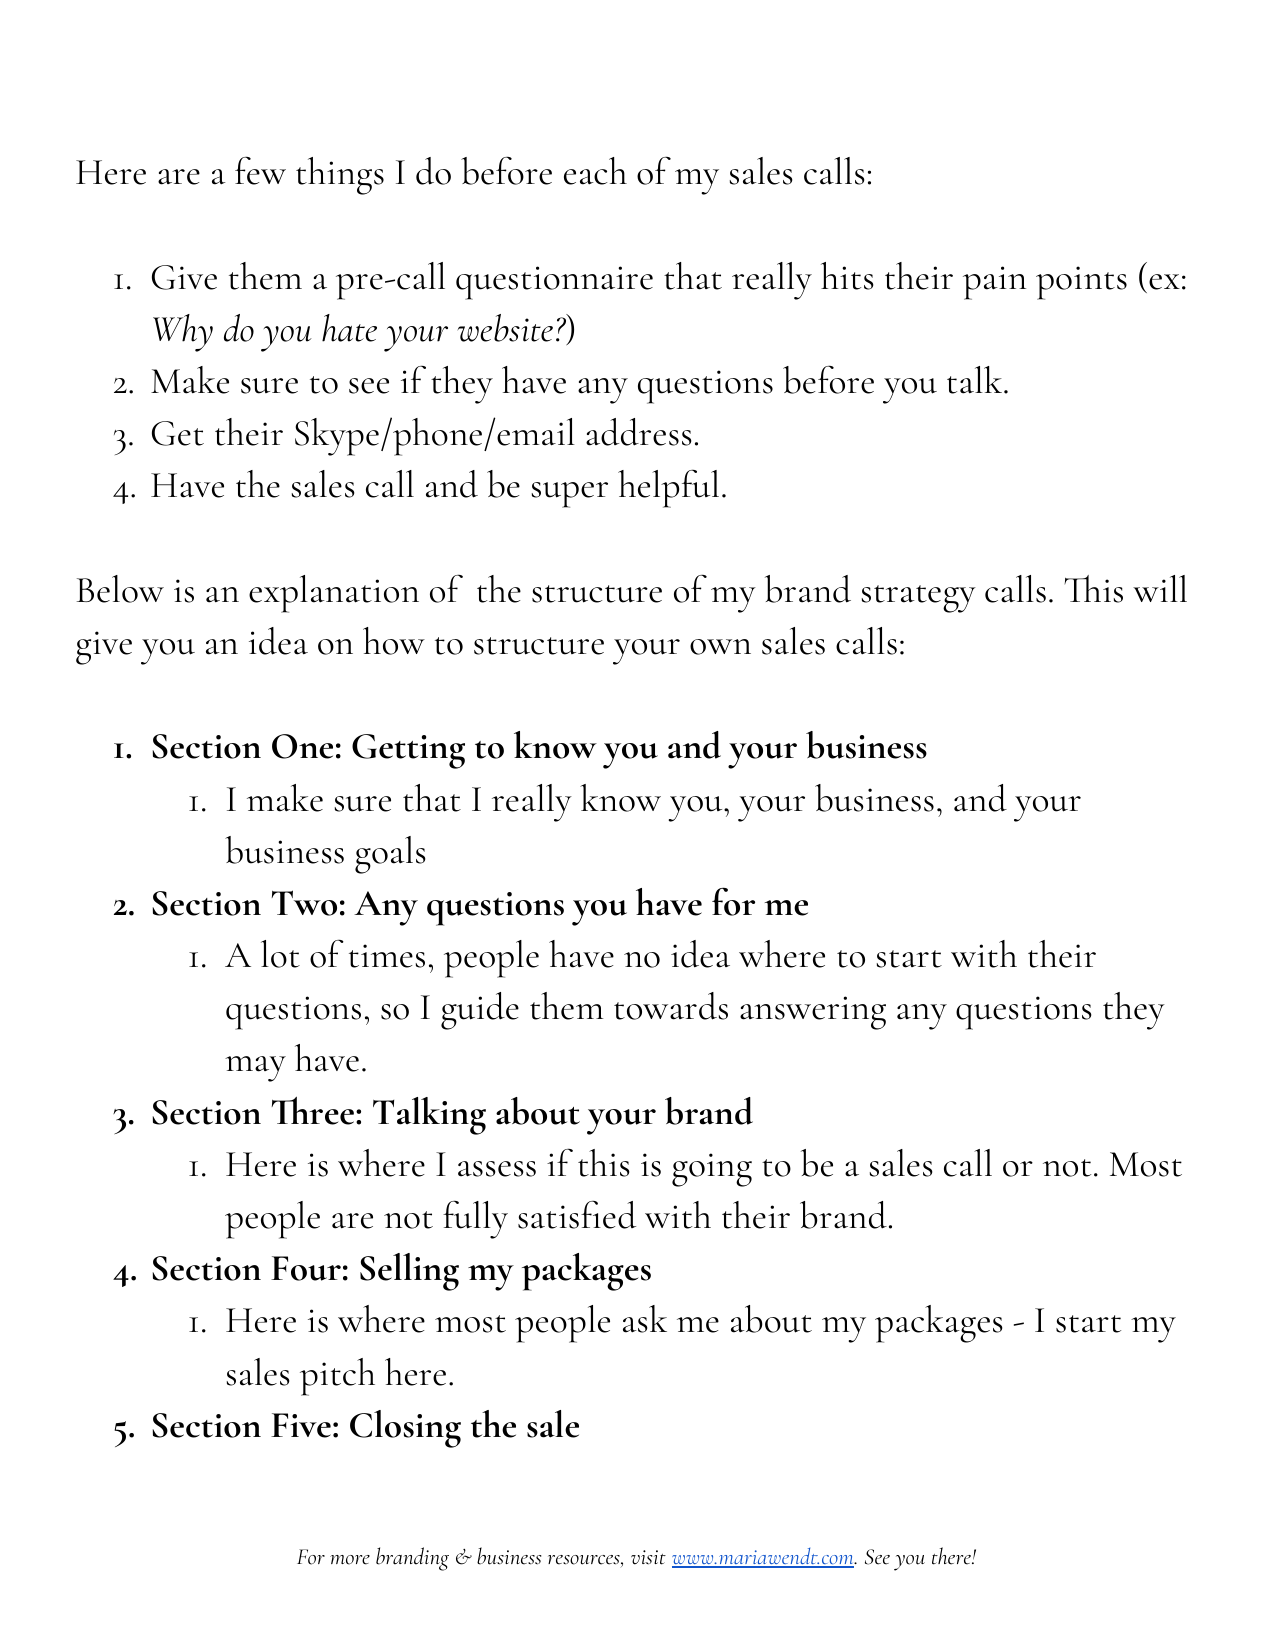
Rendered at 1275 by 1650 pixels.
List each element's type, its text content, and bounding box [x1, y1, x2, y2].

list Section Five: Closing the sale [112, 1402, 1200, 1448]
list Here is where most people ask me about my packages - I start my sales pitch here. [187, 1298, 1200, 1396]
text Below is an explanation of the structure of my brand strategy calls. This will give you an idea on how to structure your own sales calls: [75, 567, 1200, 665]
list Section One: Getting to know you and your business [112, 724, 1200, 769]
list Have the sales call and be super helpful. [112, 463, 1200, 508]
list Here is where I assess if this is going to be a sales call or not. Most people are not fully satisfied with their brand. [187, 1142, 1200, 1239]
list Get their Skype/phone/email address. [112, 411, 1200, 456]
list A lot of times, people have no idea where to start with their questions, so I guide them towards answering any questions they may have. [187, 933, 1200, 1083]
list Make sure to see if they have any questions before you talk. [112, 359, 1200, 404]
list Section Two: Any questions you have for me [112, 881, 1200, 926]
text Here are a few things I do before each of my sales calls: [75, 150, 1200, 195]
list Section Four: Selling my packages [112, 1246, 1200, 1291]
list I make sure that I really know you, your business, and your business goals [187, 776, 1200, 874]
list Give them a pre-call questionnaire that really hits their pain points (ex: Why do you hate your website?) [112, 254, 1200, 352]
list Section Three: Talking about your brand [112, 1089, 1200, 1135]
